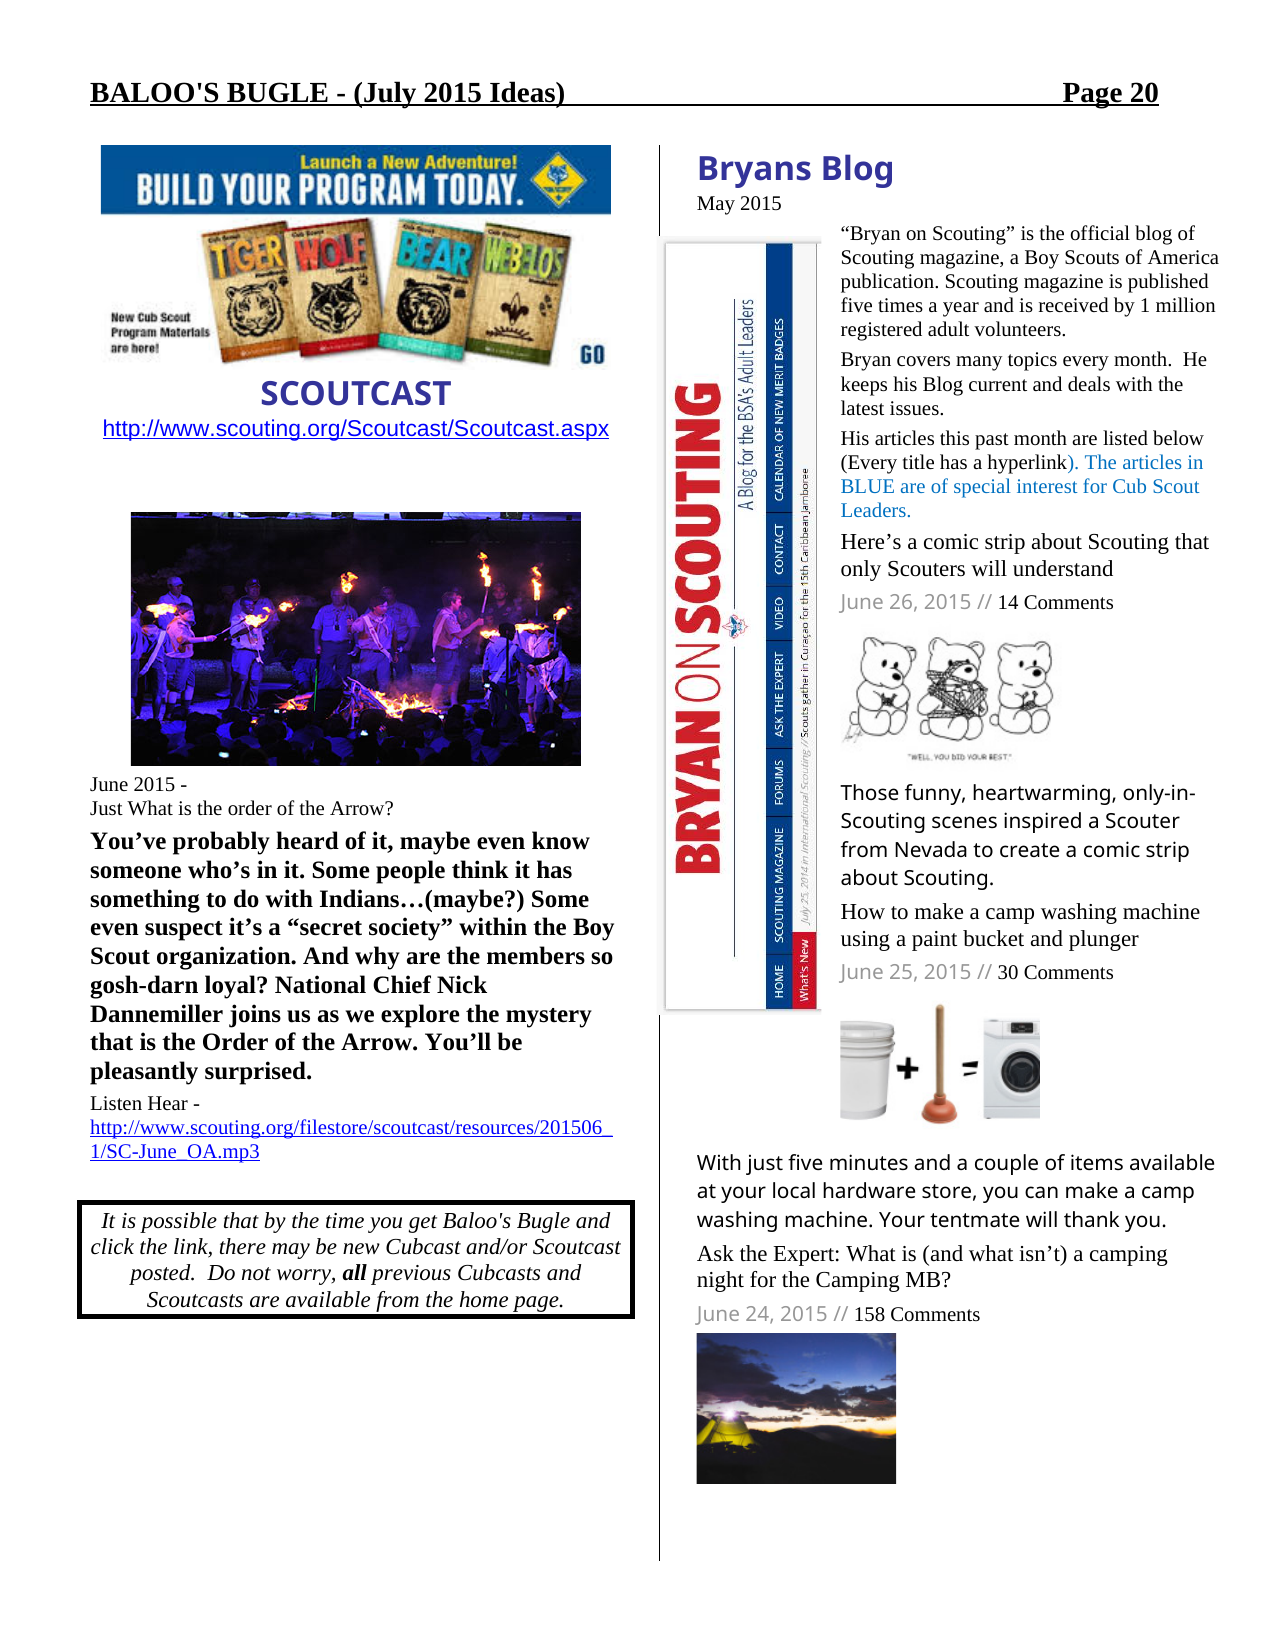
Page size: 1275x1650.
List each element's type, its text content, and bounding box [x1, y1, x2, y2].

text Ask the Expert: What is (and what isn’t) a camping night for the Camping MB? [697, 1240, 1228, 1292]
text June 26, 2015 // 14 Comments [822, 587, 1228, 616]
text It is possible that by the time you get Baloo's Bugle and click the link, there may be new Cubcast and/or Scoutcast posted. Do not worry, all previous Cubcasts and Scoutcasts are available from the home page. [82, 1205, 630, 1314]
text Those funny, heartwarming, only-in-Scouting scenes inspired a Scouter from Nevada to create a comic strip about Scouting. [822, 778, 1228, 892]
text How to make a camp washing machine using a paint bucket and plunger [822, 898, 1228, 951]
text His articles this past month are listed below (Every title has a hyperlink). The articles in BLUE are of special interest for Cub Scout Leaders. [822, 426, 1228, 522]
picture [840, 622, 1081, 772]
text With just five minutes and a couple of items available at your local hardware store, you can make a camp washing machine. Your tentmate will thank you. [697, 1148, 1228, 1233]
text June 2015 - Just What is the order of the Arrow? [90, 772, 622, 820]
picture [696, 1333, 897, 1484]
text June 24, 2015 // 158 Comments [697, 1299, 1228, 1327]
text Bryans Blog May 2015 [697, 145, 1228, 214]
picture [840, 991, 1040, 1142]
picture [100, 145, 611, 370]
text Listen Hear - http://www.scouting.org/filestore/scoutcast/resources/201506_1/SC-June_OA.mp3 [90, 1091, 622, 1163]
text Here’s a comic strip about Scouting that only Scouters will understand [822, 528, 1228, 581]
text “Bryan on Scouting” is the official blog of Scouting magazine, a Boy Scouts of America publication. Scouting magazine is published five times a year and is received by 1 million registered adult volunteers. [697, 221, 1228, 341]
text You’ve probably heard of it, maybe even know someone who’s in it. Some people think it has something to do with Indians…(maybe?) Some even suspect it’s a “secret society” within the Boy Scout organization. And why are the members so gosh-darn loyal? National Chief Nick Dannemiller joins us as we explore the mystery that is the Order of the Arrow. You’ll be pleasantly surprised. [90, 826, 622, 1085]
picture [130, 512, 581, 766]
text Bryan covers many topics every month. He keeps his Blog current and deals with the latest issues. [822, 347, 1228, 419]
picture [656, 236, 822, 1015]
text June 25, 2015 // 30 Comments [822, 957, 1228, 986]
